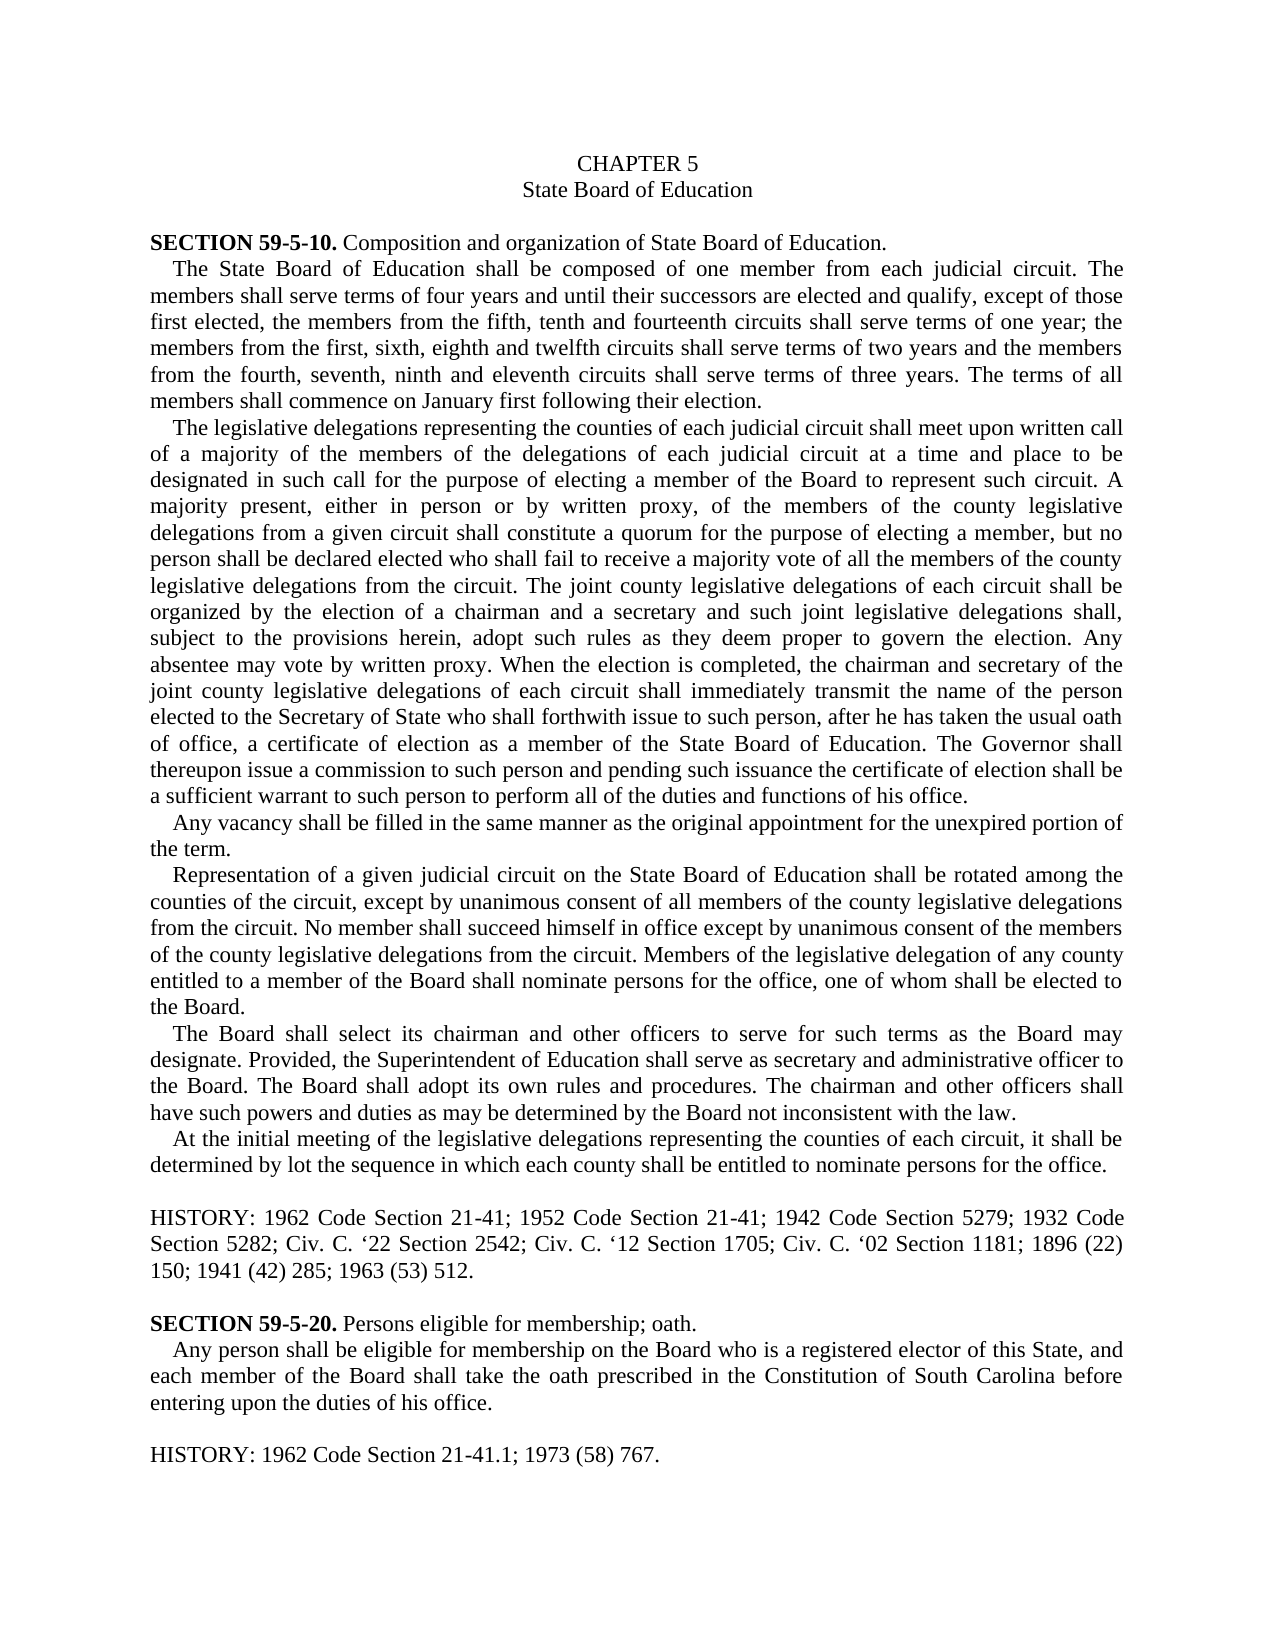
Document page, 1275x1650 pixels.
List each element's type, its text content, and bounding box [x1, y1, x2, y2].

text HISTORY: 1962 Code Section 21-41; 1952 Code Section 21-41; 1942 Code Section 5279; 1932 Code Section 5282; Civ. C. ‘22 Section 2542; Civ. C. ‘12 Section 1705; Civ. C. ‘02 Section 1181; 1896 (22) 150; 1941 (42) 285; 1963 (53) 512. [150, 1204, 1125, 1283]
text Representation of a given judicial circuit on the State Board of Education shall be rotated among the counties of the circuit, except by unanimous consent of all members of the county legislative delegations from the circuit. No member shall succeed himself in office except by unanimous consent of the members of the county legislative delegations from the circuit. Members of the legislative delegation of any county entitled to a member of the Board shall nominate persons for the office, one of whom shall be elected to the Board. [150, 862, 1125, 1020]
text The legislative delegations representing the counties of each judicial circuit shall meet upon written call of a majority of the members of the delegations of each judicial circuit at a time and place to be designated in such call for the purpose of electing a member of the Board to represent such circuit. A majority present, either in person or by written proxy, of the members of the county legislative delegations from a given circuit shall constitute a quorum for the purpose of electing a member, but no person shall be declared elected who shall fail to receive a majority vote of all the members of the county legislative delegations from the circuit. The joint county legislative delegations of each circuit shall be organized by the election of a chairman and a secretary and such joint legislative delegations shall, subject to the provisions herein, adopt such rules as they deem proper to govern the election. Any absentee may vote by written proxy. When the election is completed, the chairman and secretary of the joint county legislative delegations of each circuit shall immediately transmit the name of the person elected to the Secretary of State who shall forthwith issue to such person, after he has taken the usual oath of office, a certificate of election as a member of the State Board of Education. The Governor shall thereupon issue a commission to such person and pending such issuance the certificate of election shall be a sufficient warrant to such person to perform all of the duties and functions of his office. [150, 413, 1125, 809]
text HISTORY: 1962 Code Section 21-41.1; 1973 (58) 767. [150, 1441, 1125, 1468]
text State Board of Education [150, 176, 1125, 203]
text Any vacancy shall be filled in the same manner as the original appointment for the unexpired portion of the term. [150, 809, 1125, 862]
text SECTION 59-5-10. Composition and organization of State Board of Education. [150, 229, 1125, 255]
text The State Board of Education shall be composed of one member from each judicial circuit. The members shall serve terms of four years and until their successors are elected and qualify, except of those first elected, the members from the fifth, tenth and fourteenth circuits shall serve terms of one year; the members from the first, sixth, eighth and twelfth circuits shall serve terms of two years and the members from the fourth, seventh, ninth and eleventh circuits shall serve terms of three years. The terms of all members shall commence on January first following their election. [150, 255, 1125, 413]
text SECTION 59-5-20. Persons eligible for membership; oath. [150, 1309, 1125, 1336]
text Any person shall be eligible for membership on the Board who is a registered elector of this State, and each member of the Board shall take the oath prescribed in the Constitution of South Carolina before entering upon the duties of his office. [150, 1336, 1125, 1415]
text At the initial meeting of the legislative delegations representing the counties of each circuit, it shall be determined by lot the sequence in which each county shall be entitled to nominate persons for the office. [150, 1125, 1125, 1178]
text The Board shall select its chairman and other officers to serve for such terms as the Board may designate. Provided, the Superintendent of Education shall serve as secretary and administrative officer to the Board. The Board shall adopt its own rules and procedures. The chairman and other officers shall have such powers and duties as may be determined by the Board not inconsistent with the law. [150, 1020, 1125, 1125]
text CHAPTER 5 [150, 150, 1125, 176]
